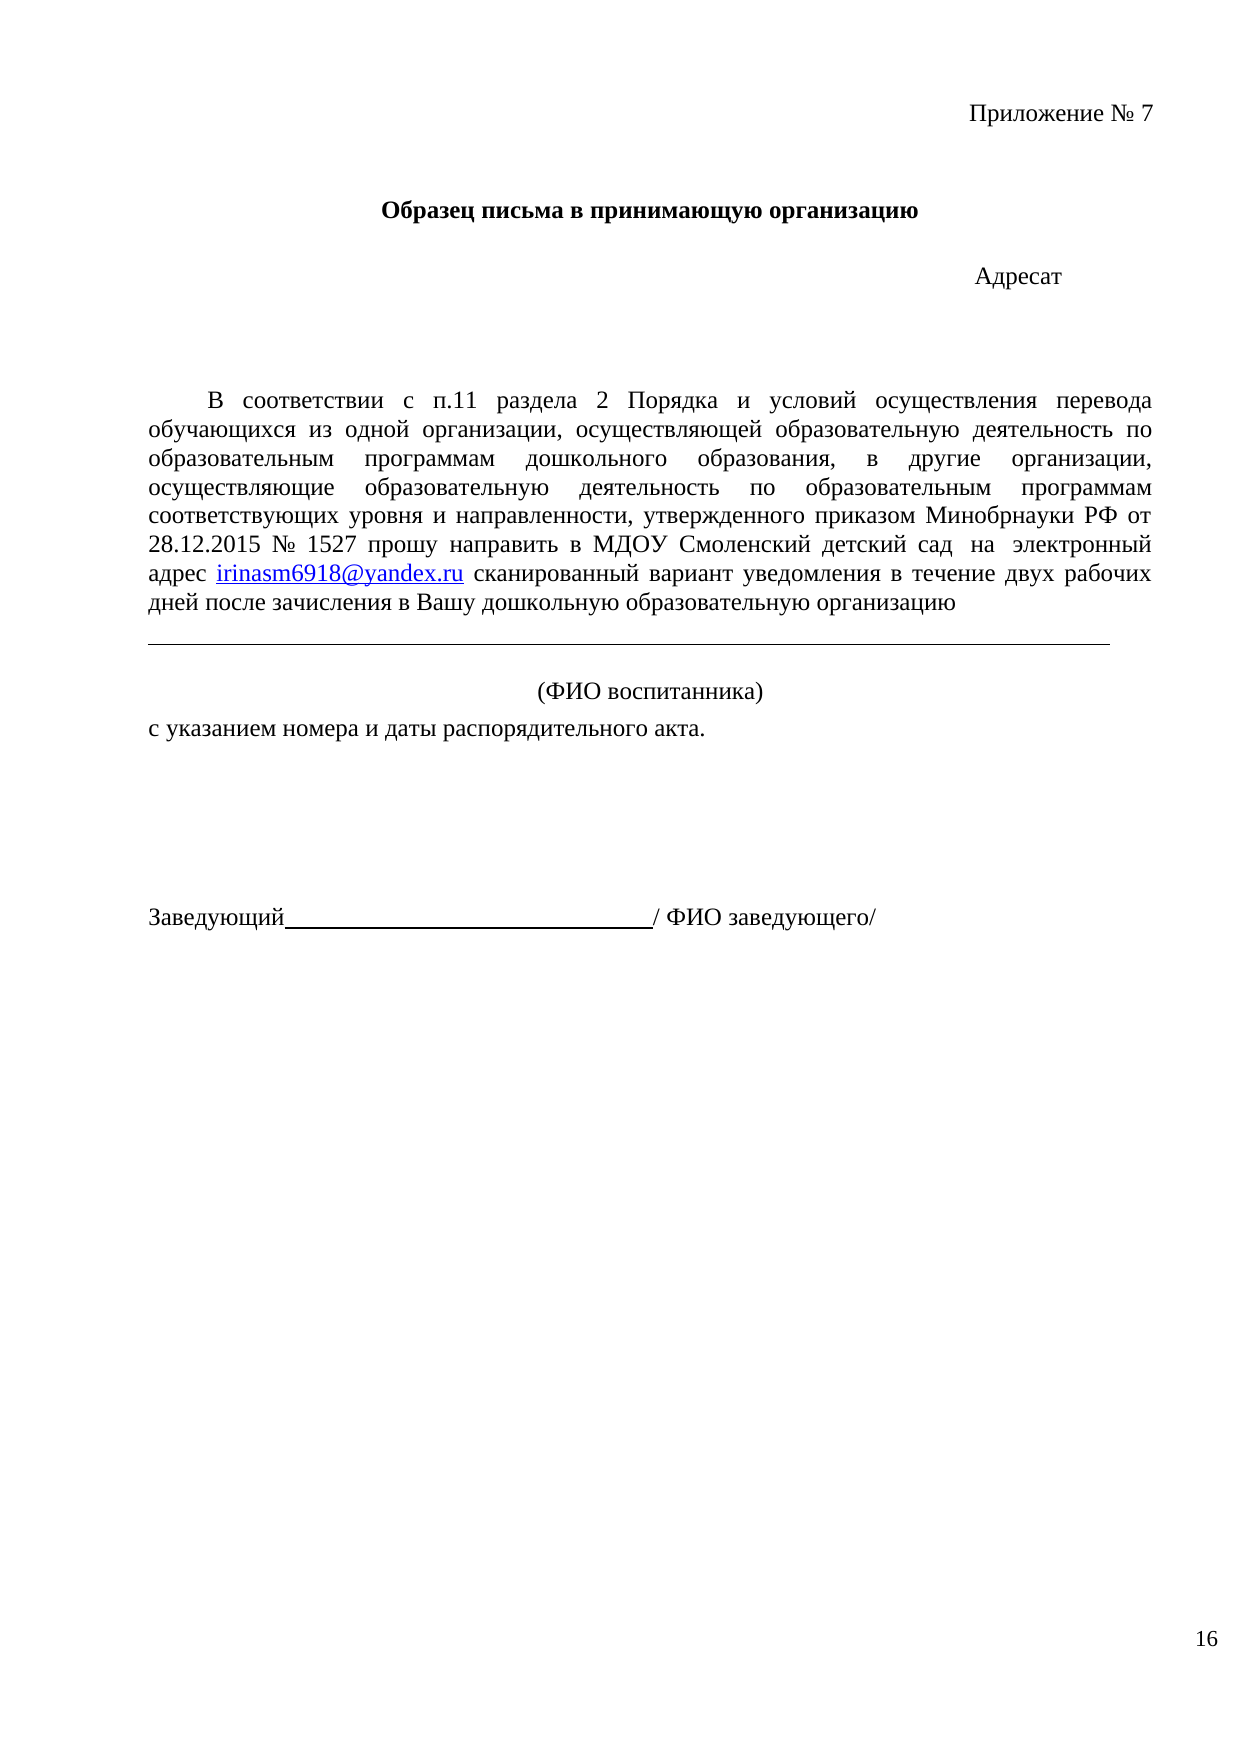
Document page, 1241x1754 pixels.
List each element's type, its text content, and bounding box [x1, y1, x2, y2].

subtitle Образец письма в принимающую организацию [153, 195, 1146, 224]
text Заведующий / ФИО заведующего/ [148, 902, 1226, 931]
text В соответствии с п.11 раздела 2 Порядка и условий осуществления перевода обучающихся из одной организации, осуществляющей образовательную деятельность по образовательным программам дошкольного образования, в другие организации, осуществляющие образовательную деятельность по образовательным программам соответствующих уровня и направленности, утвержденного приказом Минобрнауки РФ от 28.12.2015 № 1527 прошу направить в МДОУ Смоленский детский сад на электронный адрес irinasm6918@yandex.ru сканированный вариант уведомления в течение двух рабочих дней после зачисления в Вашу дошкольную образовательную организацию [148, 386, 1152, 616]
text (ФИО воспитанника) с указанием номера и даты распорядительного акта. [148, 676, 765, 742]
text Адресат [60, 261, 1062, 290]
text Приложение № 7 [60, 98, 1153, 127]
